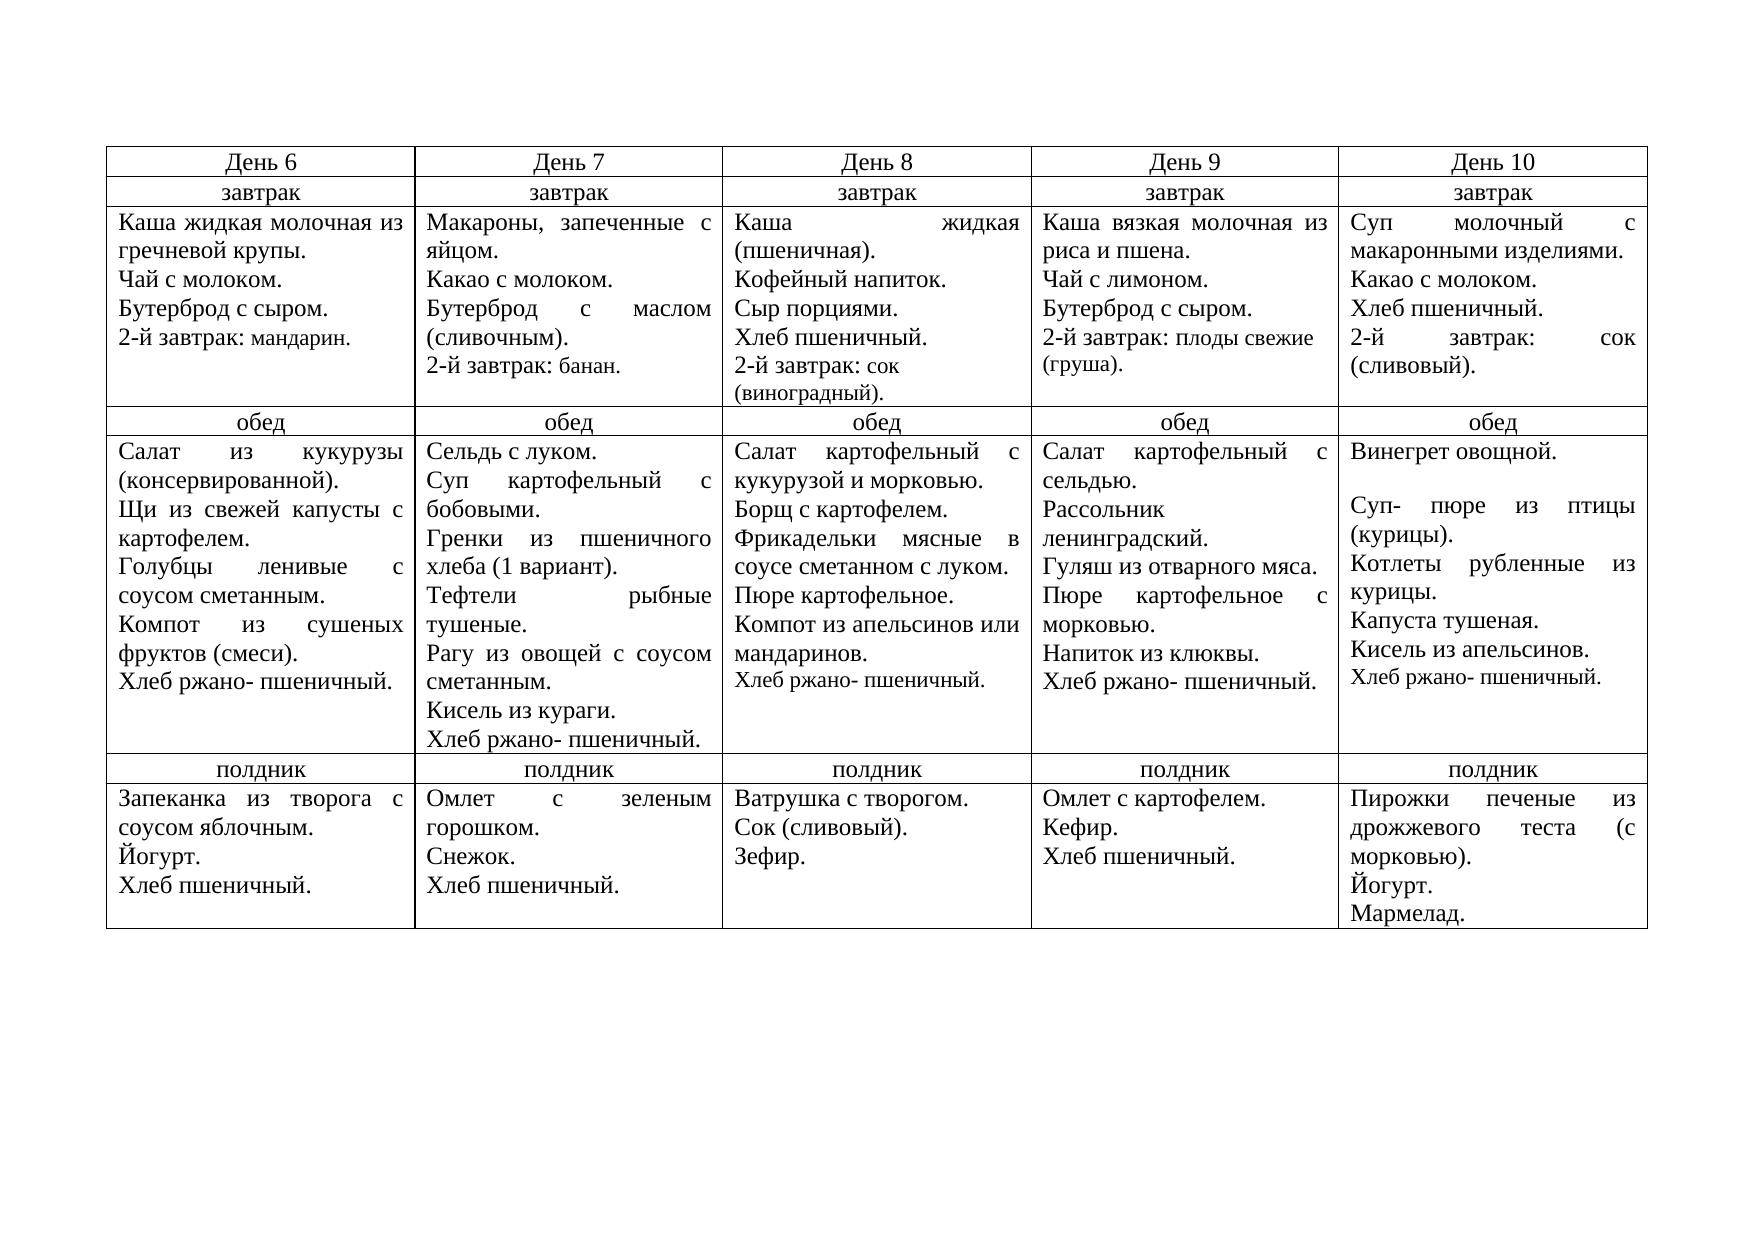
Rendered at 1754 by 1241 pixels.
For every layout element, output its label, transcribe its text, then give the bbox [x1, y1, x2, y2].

table_cell Ватрушка с творогом. Сок (сливовый). Зефир. [723, 784, 1031, 928]
table_header День 8 [723, 147, 1031, 176]
table_cell Пирожки печеные из дрожжевого теста (с морковью). Йогурт. Мармелад. [1339, 784, 1647, 928]
table_cell Салат картофельный с кукурузой и морковью. Борщ с картофелем. Фрикадельки мясные в соусе сметанном с луком. Пюре картофельное. Компот из апельсинов или мандаринов. Хлеб ржано- пшеничный. [723, 436, 1031, 753]
table_cell Салат картофельный с сельдью. Рассольник ленинградский. Гуляш из отварного мяса. Пюре картофельное с морковью. Напиток из клюквы. Хлеб ржано- пшеничный. [1032, 436, 1338, 753]
table_cell Винегрет овощной. Суп- пюре из птицы (курицы). Котлеты рубленные из курицы. Капуста тушеная. Кисель из апельсинов. Хлеб ржано- пшеничный. [1339, 436, 1647, 753]
table_cell обед [1339, 407, 1647, 435]
table_cell Запеканка из творога с соусом яблочным. Йогурт. Хлеб пшеничный. [107, 784, 414, 928]
table_cell обед [107, 407, 414, 435]
table_cell полдник [416, 754, 722, 782]
table_header День 10 [1339, 147, 1647, 176]
table_cell Омлет с картофелем. Кефир. Хлеб пшеничный. [1032, 784, 1338, 928]
table_cell Каша жидкая молочная из гречневой крупы. Чай с молоком. Бутерброд с сыром. 2-й завтрак: мандарин. [107, 207, 414, 406]
table_cell завтрак [1032, 177, 1338, 206]
table_cell Салат из кукурузы (консервированной). Щи из свежей капусты с картофелем. Голубцы ленивые с соусом сметанным. Компот из сушеных фруктов (смеси). Хлеб ржано- пшеничный. [107, 436, 414, 753]
table_cell завтрак [723, 177, 1031, 206]
table_header День 6 [107, 147, 414, 176]
table_cell обед [723, 407, 1031, 435]
table_header День 9 [1032, 147, 1338, 176]
table_cell полдник [1032, 754, 1338, 782]
table_cell обед [416, 407, 722, 435]
table_cell Суп молочный с макаронными изделиями. Какао с молоком. Хлеб пшеничный. 2-й завтрак: сок (сливовый). [1339, 207, 1647, 406]
table_cell обед [1032, 407, 1338, 435]
table_cell Каша вязкая молочная из риса и пшена. Чай с лимоном. Бутерброд с сыром. 2-й завтрак: плоды свежие (груша). [1032, 207, 1338, 406]
table_cell Омлет с зеленым горошком. Снежок. Хлеб пшеничный. [416, 784, 722, 928]
table_cell полдник [107, 754, 414, 782]
table_cell Каша жидкая (пшеничная). Кофейный напиток. Сыр порциями. Хлеб пшеничный. 2-й завтрак: сок (виноградный). [723, 207, 1031, 406]
table_cell Макароны, запеченные с яйцом. Какао с молоком. Бутерброд с маслом (сливочным). 2-й завтрак: банан. [416, 207, 722, 406]
table_cell завтрак [416, 177, 722, 206]
table_header День 7 [416, 147, 722, 176]
table_cell полдник [1339, 754, 1647, 782]
table_cell завтрак [1339, 177, 1647, 206]
table_cell завтрак [107, 177, 414, 206]
table_cell полдник [723, 754, 1031, 782]
table_cell Сельдь с луком. Суп картофельный с бобовыми. Гренки из пшеничного хлеба (1 вариант). Тефтели рыбные тушеные. Рагу из овощей с соусом сметанным. Кисель из кураги. Хлеб ржано- пшеничный. [416, 436, 722, 753]
